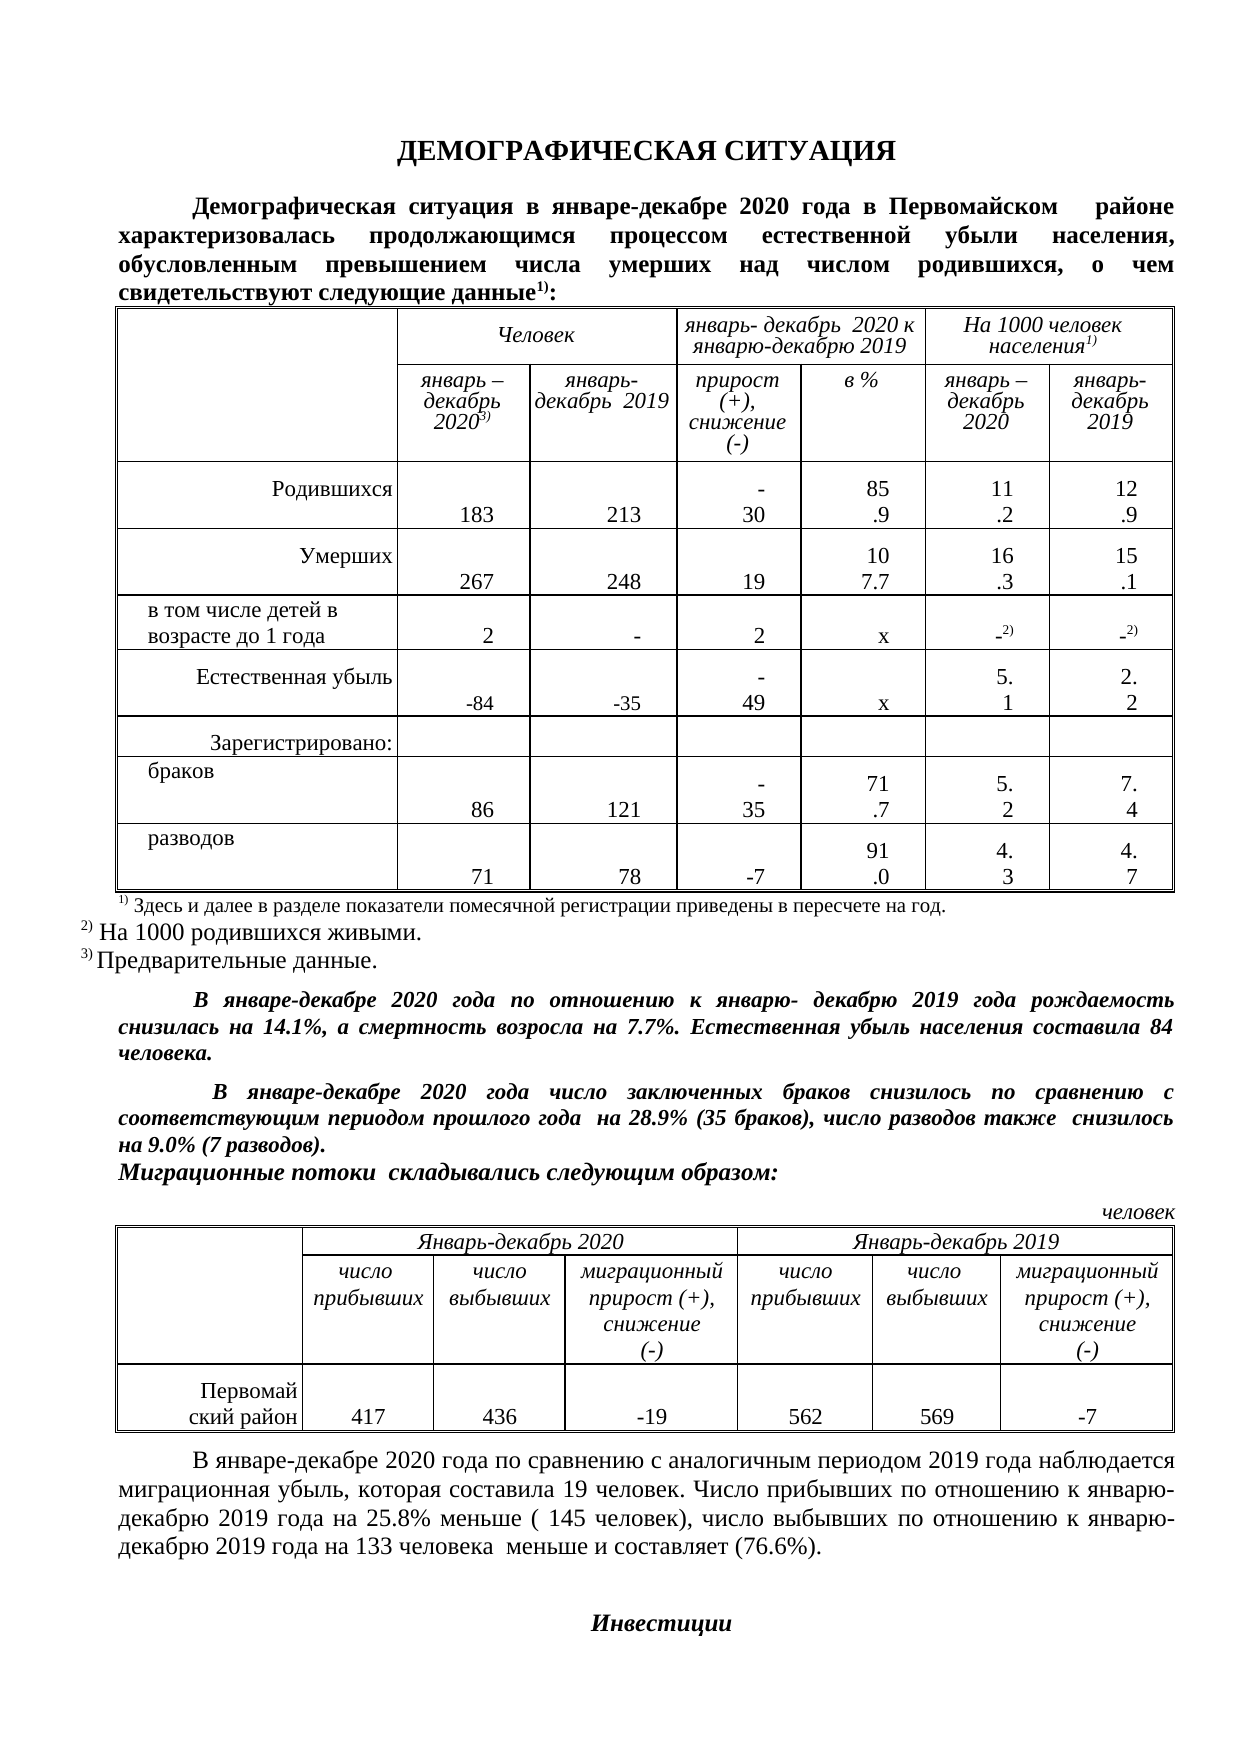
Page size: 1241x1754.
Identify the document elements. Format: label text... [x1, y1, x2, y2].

table_cell 436 [434, 1365, 564, 1429]
table_cell 16.3 [926, 529, 1049, 594]
table_cell 2 [398, 596, 529, 649]
table_cell в том числе детей в возрасте до 1 года [118, 596, 397, 649]
table_cell 5.1 [926, 650, 1049, 715]
table_cell х [802, 650, 925, 715]
table_cell Зарегистрировано: [118, 717, 397, 756]
text Инвестиции [118, 1608, 1175, 1637]
table_cell 15.1 [1050, 529, 1172, 594]
table_cell январь- декабрь 2019 [531, 365, 676, 461]
text человек [118, 1198, 1175, 1225]
text В январе-декабре 2020 года по отношению к январю- декабрю 2019 года рождаемость снизилась на 14.1%, а смертность возросла на 7.7%. Естественная убыль населения составила 84 человека. [118, 987, 1175, 1066]
table_cell 4.3 [926, 824, 1049, 889]
table_cell [398, 717, 529, 756]
table_cell 569 [873, 1365, 1000, 1429]
table_cell 267 [398, 529, 529, 594]
table_cell 5.2 [926, 757, 1049, 823]
table_cell 4.7 [1050, 824, 1172, 889]
table_cell разводов [118, 824, 397, 889]
table_cell прирост (+), снижение (-) [678, 365, 800, 461]
table_cell 107.7 [802, 529, 925, 594]
table_cell 71.7 [802, 757, 925, 823]
table_header Январь-декабрь 2020 [303, 1228, 737, 1254]
table_cell 562 [738, 1365, 872, 1429]
table_cell 248 [531, 529, 676, 594]
table_cell число выбывших [434, 1256, 564, 1363]
table_header январь- декабрь 2020 к январю-декабрю 2019 [678, 309, 925, 363]
table_cell -2) [926, 596, 1049, 649]
table_cell 85.9 [802, 462, 925, 528]
text В январе-декабре 2020 года по сравнению с аналогичным периодом 2019 года наблюдается миграционная убыль, которая составила 19 человек. Число прибывших по отношению к январю-декабрю 2019 года на 25.8% меньше ( 145 человек), число выбывших по отношению к январю-декабрю 2019 года на 133 человека меньше и составляет (76.6%). [118, 1445, 1175, 1560]
text 2) На 1000 родившихся живыми. [81, 917, 1234, 945]
table_cell -7 [678, 824, 800, 889]
table_cell миграционный прирост (+), снижение (-) [1001, 1256, 1172, 1363]
table_cell 12.9 [1050, 462, 1172, 528]
table_cell [802, 717, 925, 756]
table_cell 183 [398, 462, 529, 528]
text 1) Здесь и далее в разделе показатели помесячной регистрации приведены в пересчете на год. [118, 893, 1169, 917]
table_cell -19 [566, 1365, 737, 1429]
table_cell -35 [531, 650, 676, 715]
table_cell [926, 717, 1049, 756]
table_cell число прибывших [738, 1256, 872, 1363]
table_cell Естественная убыль [118, 650, 397, 715]
table_cell число выбывших [873, 1256, 1000, 1363]
table_cell 11.2 [926, 462, 1049, 528]
table_cell -84 [398, 650, 529, 715]
table_cell 121 [531, 757, 676, 823]
table_cell -35 [678, 757, 800, 823]
table_cell [1050, 717, 1172, 756]
table_cell браков [118, 757, 397, 823]
table_cell -49 [678, 650, 800, 715]
table_cell [678, 717, 800, 756]
table_cell 19 [678, 529, 800, 594]
table_header На 1000 человек населения1) [926, 309, 1172, 363]
table_cell 86 [398, 757, 529, 823]
table_cell х [802, 596, 925, 649]
table_cell в % [802, 365, 925, 461]
table_header Январь-декабрь 2019 [738, 1228, 1172, 1254]
table_cell [531, 717, 676, 756]
table_cell миграционный прирост (+), снижение (-) [566, 1256, 737, 1363]
text 3) Предварительные данные. [81, 945, 1234, 974]
table_cell -30 [678, 462, 800, 528]
table_cell число прибывших [303, 1256, 433, 1363]
subtitle Миграционные потоки складывались следующим образом: [118, 1157, 1175, 1186]
table_cell январь – декабрь 2020 [926, 365, 1049, 461]
text ДемографиЧЕСКАЯ СИТУАЦИя [118, 133, 1175, 166]
table_cell 78 [531, 824, 676, 889]
table_cell 213 [531, 462, 676, 528]
table_cell 71 [398, 824, 529, 889]
table_cell январь – декабрь 20203) [398, 365, 529, 461]
table_cell Умерших [118, 529, 397, 594]
table_cell 417 [303, 1365, 433, 1429]
table_cell -2) [1050, 596, 1172, 649]
table_header [118, 1228, 302, 1363]
table_cell -7 [1001, 1365, 1172, 1429]
table_cell - [531, 596, 676, 649]
table_cell 2.2 [1050, 650, 1172, 715]
table_cell 91.0 [802, 824, 925, 889]
table_cell Родившихся [118, 462, 397, 528]
table_cell 7.4 [1050, 757, 1172, 823]
table_cell Первомайский район [118, 1365, 302, 1429]
subtitle Демографическая ситуация в январе-декабре 2020 года в Первомайском районе характеризовалась продолжающимся процессом естественной убыли населения, обусловленным превышением числа умерших над числом родившихся, о чем свидетельствуют следующие данные1): [118, 191, 1175, 306]
text В январе-декабре 2020 года число заключенных браков снизилось по сравнению с соответствующим периодом прошлого года на 28.9% (35 браков), число разводов также снизилось на 9.0% (7 разводов). [118, 1078, 1175, 1157]
table_cell январь- декабрь 2019 [1050, 365, 1172, 461]
table_header [118, 309, 397, 461]
table_header Человек [398, 309, 676, 363]
table_cell 2 [678, 596, 800, 649]
